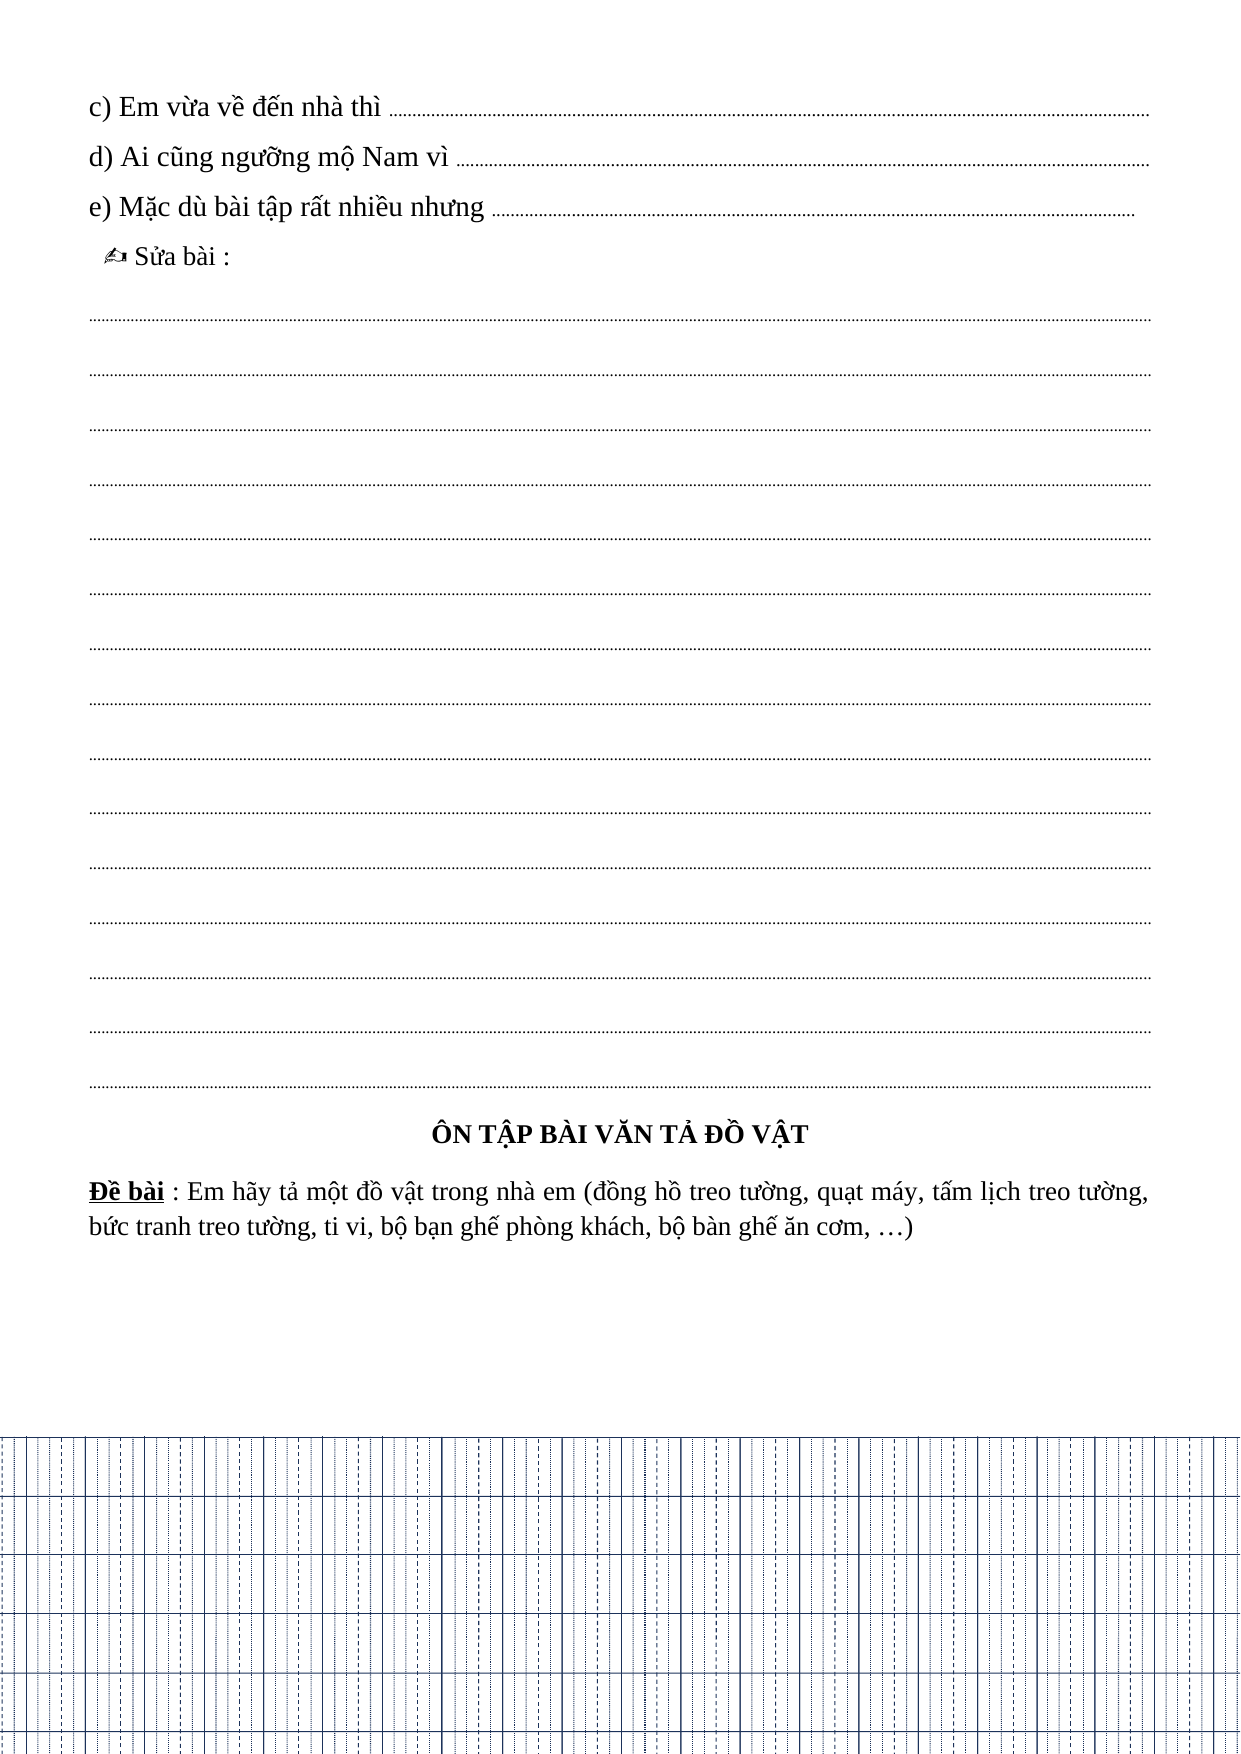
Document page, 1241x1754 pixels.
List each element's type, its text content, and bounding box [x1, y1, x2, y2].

text e) Mặc dù bài tập rất nhiều nhưng [89, 189, 1152, 223]
text Sửa bài : [89, 239, 1152, 271]
text Đề bài : Em hãy tả một đồ vật trong nhà em (đồng hồ treo tường, quạt máy, tấm lịch treo tường, bức tranh treo tường, ti vi, bộ bạn ghế phòng khách, bộ bàn ghế ăn cơm, …) [89, 1175, 1152, 1242]
text c) Em vừa về đến nhà thì [89, 89, 1152, 122]
text ÔN TẬP BÀI VĂN TẢ ĐỒ VẬT [89, 1118, 1152, 1149]
text d) Ai cũng ngưỡng mộ Nam vì [89, 139, 1152, 172]
